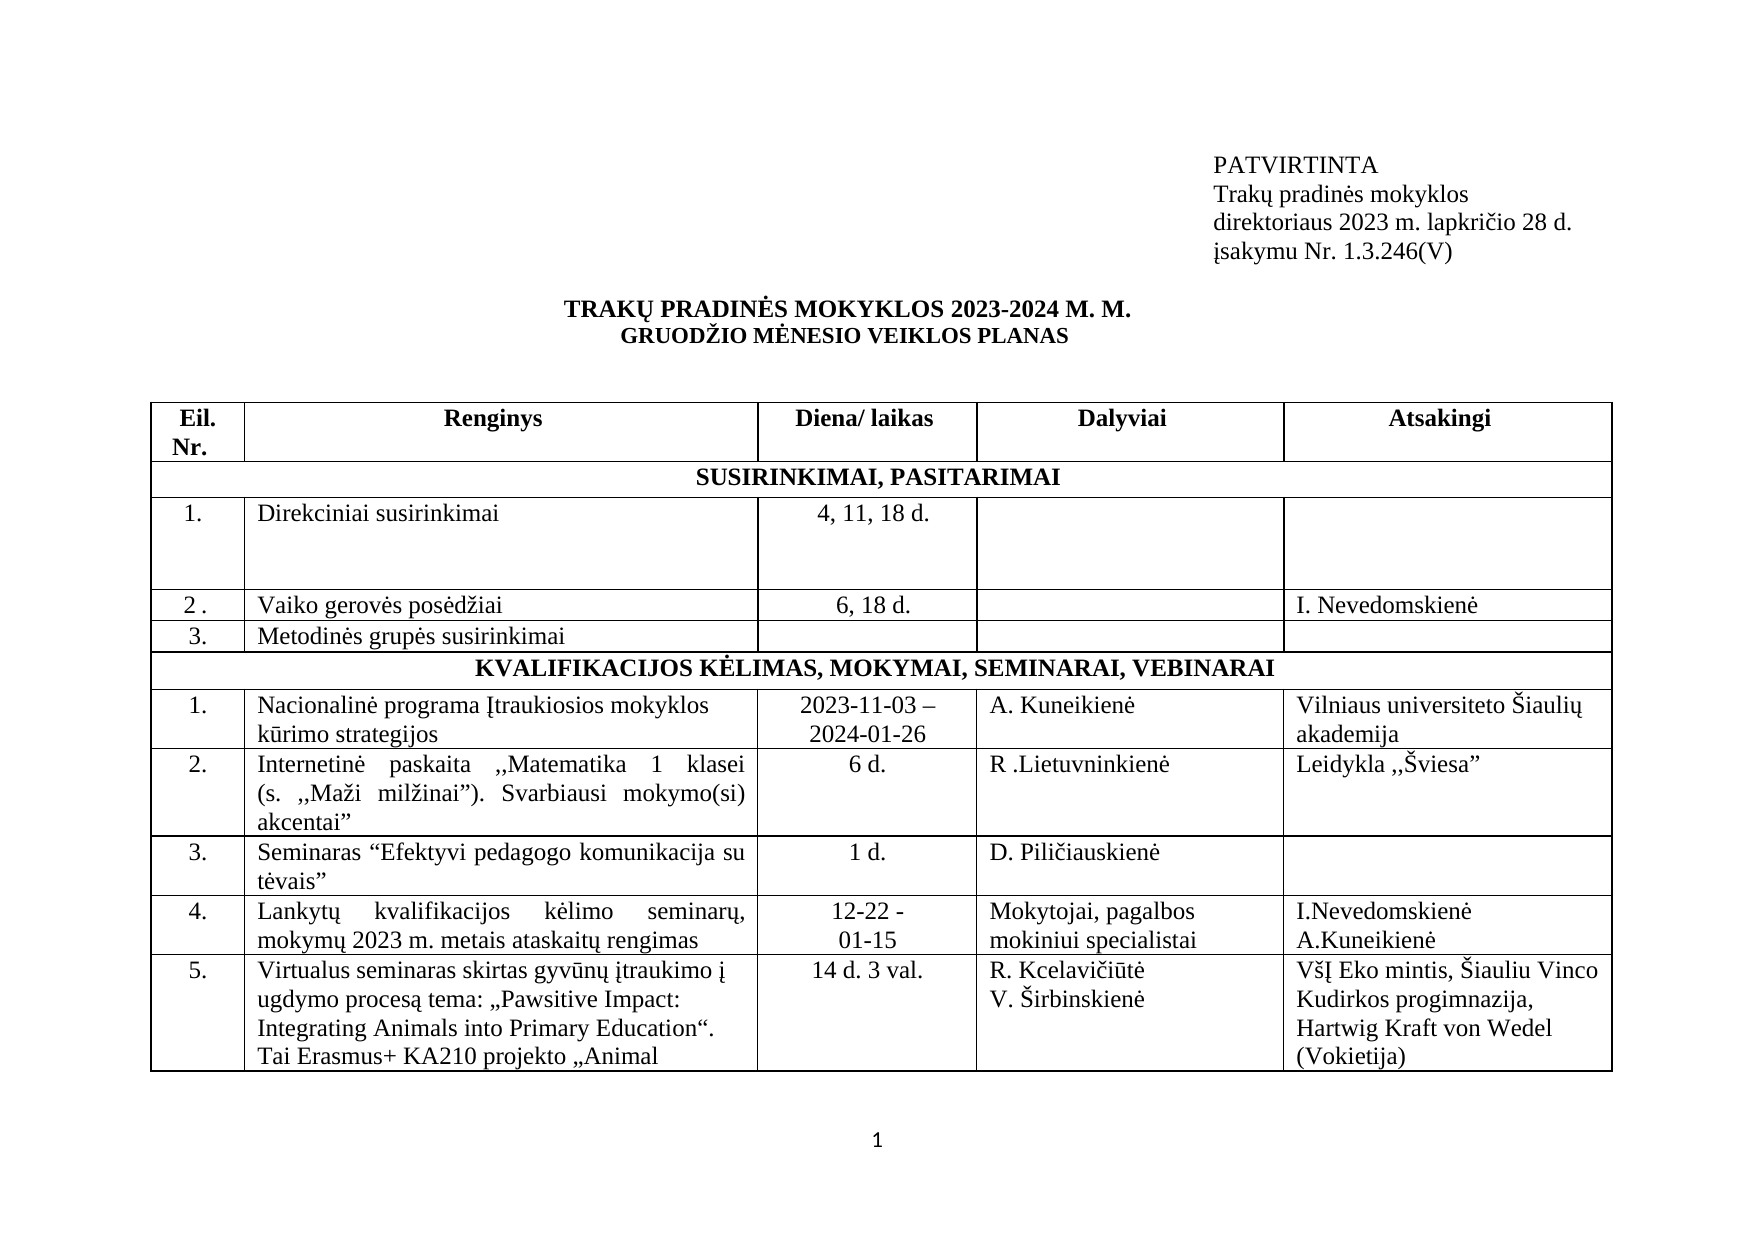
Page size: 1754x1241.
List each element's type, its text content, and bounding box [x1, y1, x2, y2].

text Trakų pradinės mokyklos [1213, 179, 1604, 207]
table_cell 4. [152, 896, 244, 953]
table_cell Nacionalinė programa Įtraukiosios mokyklos kūrimo strategijos [245, 690, 757, 748]
table_cell [978, 590, 1283, 620]
table_cell 6 d. [758, 749, 976, 835]
table_header Eil. Nr. [152, 403, 244, 461]
table_cell [759, 621, 976, 651]
table_cell 1 d. [758, 837, 976, 894]
table_cell Metodinės grupės susirinkimai [245, 621, 757, 651]
table_cell 2 . [152, 590, 244, 620]
table_cell Mokytojai, pagalbos mokiniui specialistai [977, 896, 1283, 953]
table_cell Direkciniai susirinkimai [245, 498, 757, 588]
table_header Atsakingi [1285, 403, 1611, 461]
table_cell 2023-11-03 – 2024-01-26 [758, 690, 976, 748]
table_cell 1. [152, 690, 244, 748]
table_cell R .Lietuvninkienė [977, 749, 1283, 835]
text direktoriaus 2023 m. lapkričio 28 d. [1213, 207, 1604, 236]
table_cell 3. [152, 837, 244, 894]
text TRAKŲ PRADINĖS MOKYKLOS 2023-2024 M. M. GRUODŽIO MĖNESIO VEIKLOS PLANAS [555, 294, 1140, 349]
table_cell D. Piličiauskienė [977, 837, 1283, 894]
table_header Renginys [245, 403, 757, 461]
table_cell SUSIRINKIMAI, PASITARIMAI [152, 462, 1611, 497]
table_cell I. Nevedomskienė [1285, 590, 1611, 620]
table_cell 2. [152, 749, 244, 835]
table_cell 3. [152, 621, 244, 651]
table_cell A. Kuneikienė [977, 690, 1283, 748]
table_cell 14 d. 3 val. [758, 955, 976, 1070]
table_header Dalyviai [978, 403, 1283, 461]
table_cell Lankytų kvalifikacijos kėlimo seminarų, mokymų 2023 m. metais ataskaitų rengimas [245, 896, 757, 953]
table_cell [978, 498, 1283, 588]
table_cell 12-22 - 01-15 [758, 896, 976, 953]
table_cell 4, 11, 18 d. [759, 498, 976, 588]
table_cell Leidykla ,,Šviesa” [1284, 749, 1611, 835]
table_header Diena/ laikas [759, 403, 976, 461]
table_cell Internetinė paskaita ,,Matematika 1 klasei (s. ,,Maži milžinai”). Svarbiausi mokymo(si) akcentai” [245, 749, 757, 835]
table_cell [245, 955, 757, 1070]
table_cell KVALIFIKACIJOS KĖLIMAS, MOKYMAI, SEMINARAI, VEBINARAI [152, 653, 1611, 688]
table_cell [1284, 955, 1611, 1070]
table_cell [978, 621, 1283, 651]
table_cell 6, 18 d. [759, 590, 976, 620]
table_cell Vilniaus universiteto Šiaulių akademija [1284, 690, 1611, 748]
text įsakymu Nr. 1.3.246(V) [1213, 236, 1604, 265]
table_cell [1285, 498, 1611, 588]
table_cell [1284, 837, 1611, 894]
table_cell 5. [152, 955, 244, 1070]
table_cell 1. [152, 498, 244, 588]
table_cell I.Nevedomskienė A.Kuneikienė [1284, 896, 1611, 953]
text PATVIRTINTA [1213, 150, 1604, 179]
table_cell [1285, 621, 1611, 651]
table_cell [977, 955, 1283, 1070]
table_cell Seminaras “Efektyvi pedagogo komunikacija su tėvais” [245, 837, 757, 894]
table_cell Vaiko gerovės posėdžiai [245, 590, 757, 620]
